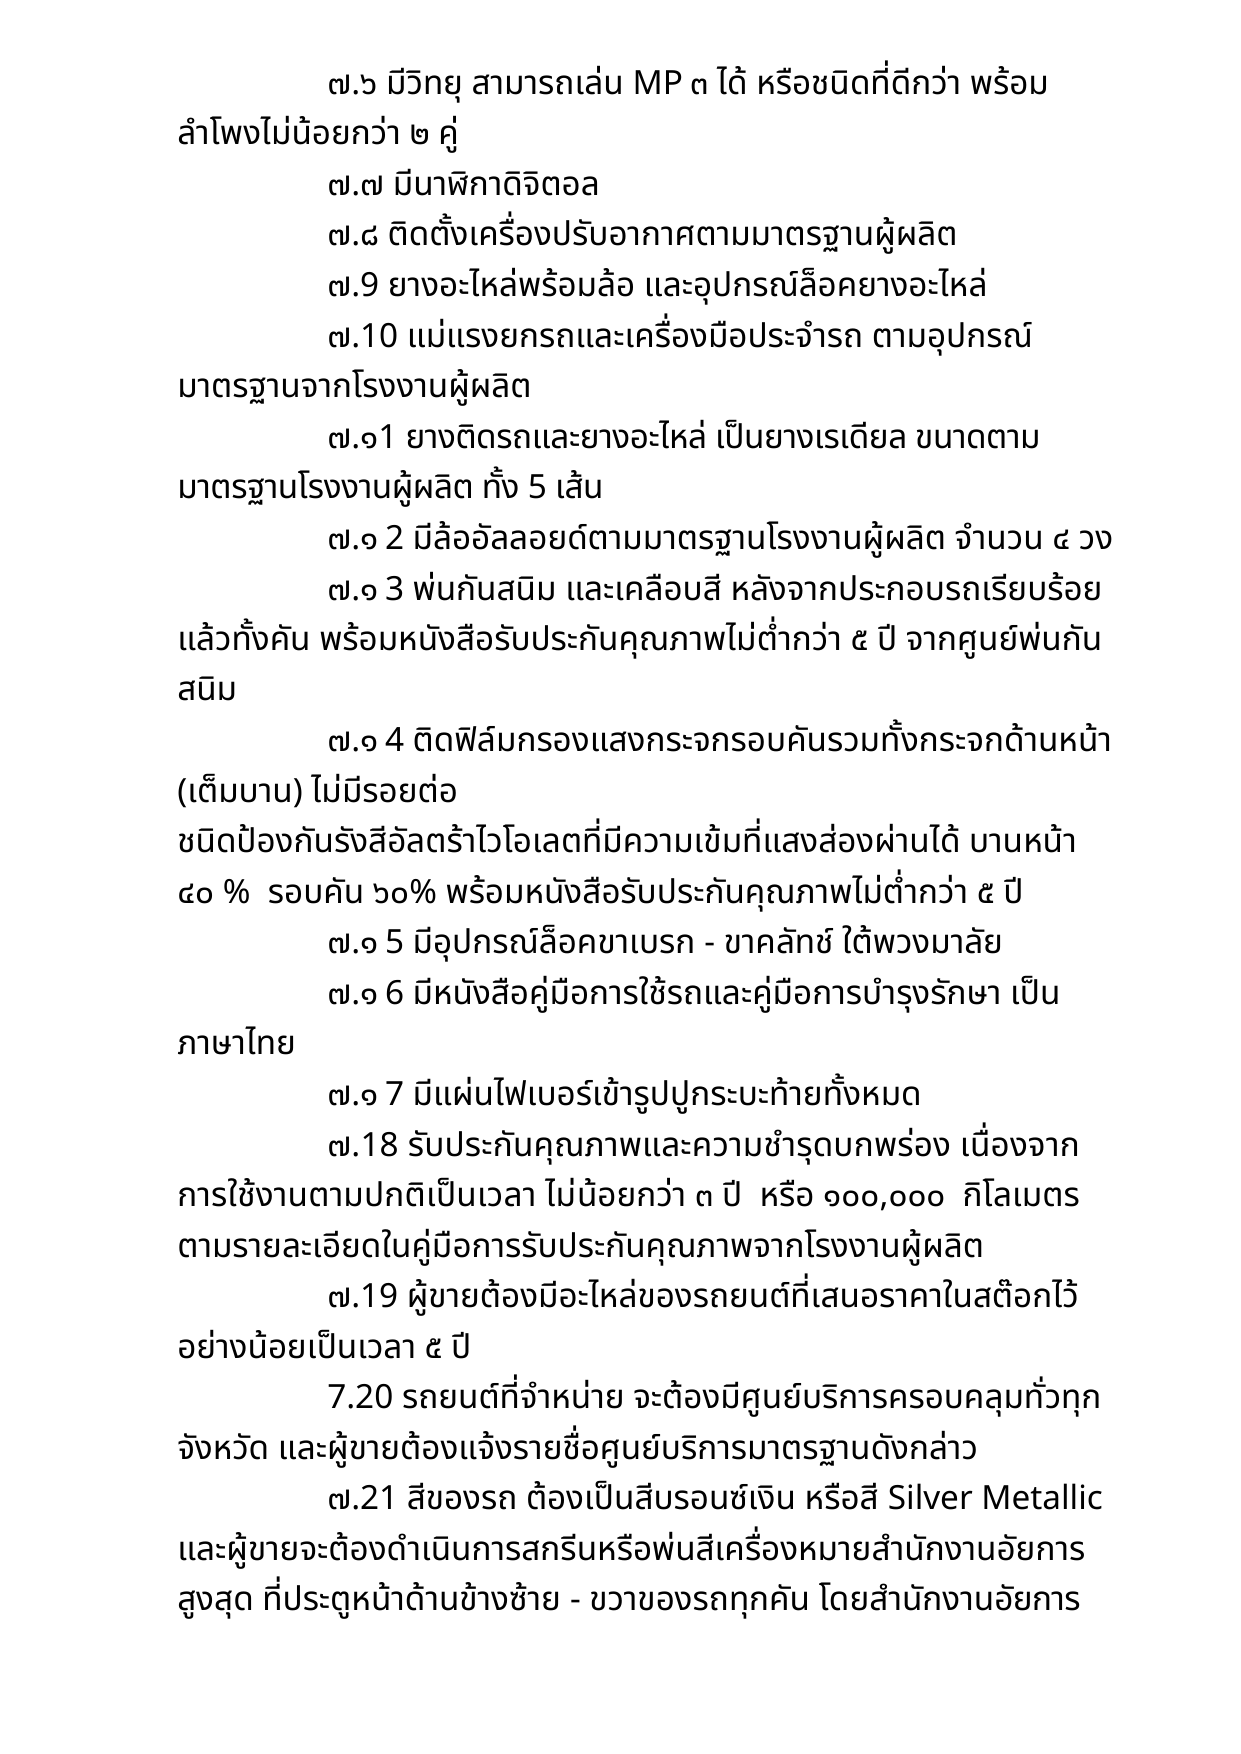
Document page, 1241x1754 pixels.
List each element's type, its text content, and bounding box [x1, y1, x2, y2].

text ๗.๑6 มีหนังสือคู่มือการใช้รถและคู่มือการบำรุงรักษา เป็นภาษาไทย [177, 969, 1122, 1070]
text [177, 1474, 1122, 1626]
text ๗.18 รับประกันคุณภาพและความชำรุดบกพร่อง เนื่องจากการใช้งานตามปกติเป็นเวลา ไม่น้อยกว่า ๓ ปี หรือ ๑๐๐,๐๐๐ กิโลเมตร ตามรายละเอียดในคู่มือการรับประกันคุณภาพจากโรงงานผู้ผลิต [177, 1120, 1122, 1272]
title ๗.๑4 ติดฟิล์มกรองแสงกระจกรอบคันรวมทั้งกระจกด้านหน้า (เต็มบาน) ไม่มีรอยต่อ ชนิดป้องกันรังสีอัลตร้าไวโอเลตที่มีความเข้มที่แสงส่องผ่านได้ บานหน้า ๔๐ % รอบคัน ๖๐% พร้อมหนังสือรับประกันคุณภาพไม่ต่ำกว่า ๕ ปี [177, 716, 1119, 918]
text ๗.๖ มีวิทยุ สามารถเล่น MP๓ ได้ หรือชนิดที่ดีกว่า พร้อมลำโพงไม่น้อยกว่า ๒ คู่ [177, 58, 1122, 159]
text ๗.9 ยางอะไหล่พร้อมล้อ และอุปกรณ์ล็อคยางอะไหล่ [177, 261, 1122, 311]
text ๗.๘ ติดตั้งเครื่องปรับอากาศตามมาตรฐานผู้ผลิต [177, 210, 1122, 261]
text ๗.๑1 ยางติดรถและยางอะไหล่ เป็นยางเรเดียล ขนาดตามมาตรฐานโรงงานผู้ผลิต ทั้ง 5 เส้น [177, 412, 1122, 514]
text ๗.๑3 พ่นกันสนิม และเคลือบสี หลังจากประกอบรถเรียบร้อยแล้วทั้งคัน พร้อมหนังสือรับประกันคุณภาพไม่ต่ำกว่า ๕ ปี จากศูนย์พ่นกันสนิม [177, 564, 1122, 716]
text ๗.19 ผู้ขายต้องมีอะไหล่ของรถยนต์ที่เสนอราคาในสต๊อกไว้อย่างน้อยเป็นเวลา ๕ ปี [177, 1272, 1122, 1373]
text ๗.๗ มีนาฬิกาดิจิตอล [177, 159, 1122, 210]
text ๗.๑7 มีแผ่นไฟเบอร์เข้ารูปปูกระบะท้ายทั้งหมด [177, 1070, 1122, 1120]
text 7.20 รถยนต์ที่จำหน่าย จะต้องมีศูนย์บริการครอบคลุมทั่วทุกจังหวัด และผู้ขายต้องแจ้งรายชื่อศูนย์บริการมาตรฐานดังกล่าว [177, 1373, 1122, 1474]
text ๗.10 แม่แรงยกรถและเครื่องมือประจำรถ ตามอุปกรณ์มาตรฐานจากโรงงานผู้ผลิต [177, 311, 1122, 412]
text ๗.๑2 มีล้ออัลลอยด์ตามมาตรฐานโรงงานผู้ผลิต จำนวน ๔ วง [177, 514, 1122, 564]
text ๗.๑5 มีอุปกรณ์ล็อคขาเบรก - ขาคลัทช์ ใต้พวงมาลัย [177, 918, 1122, 969]
